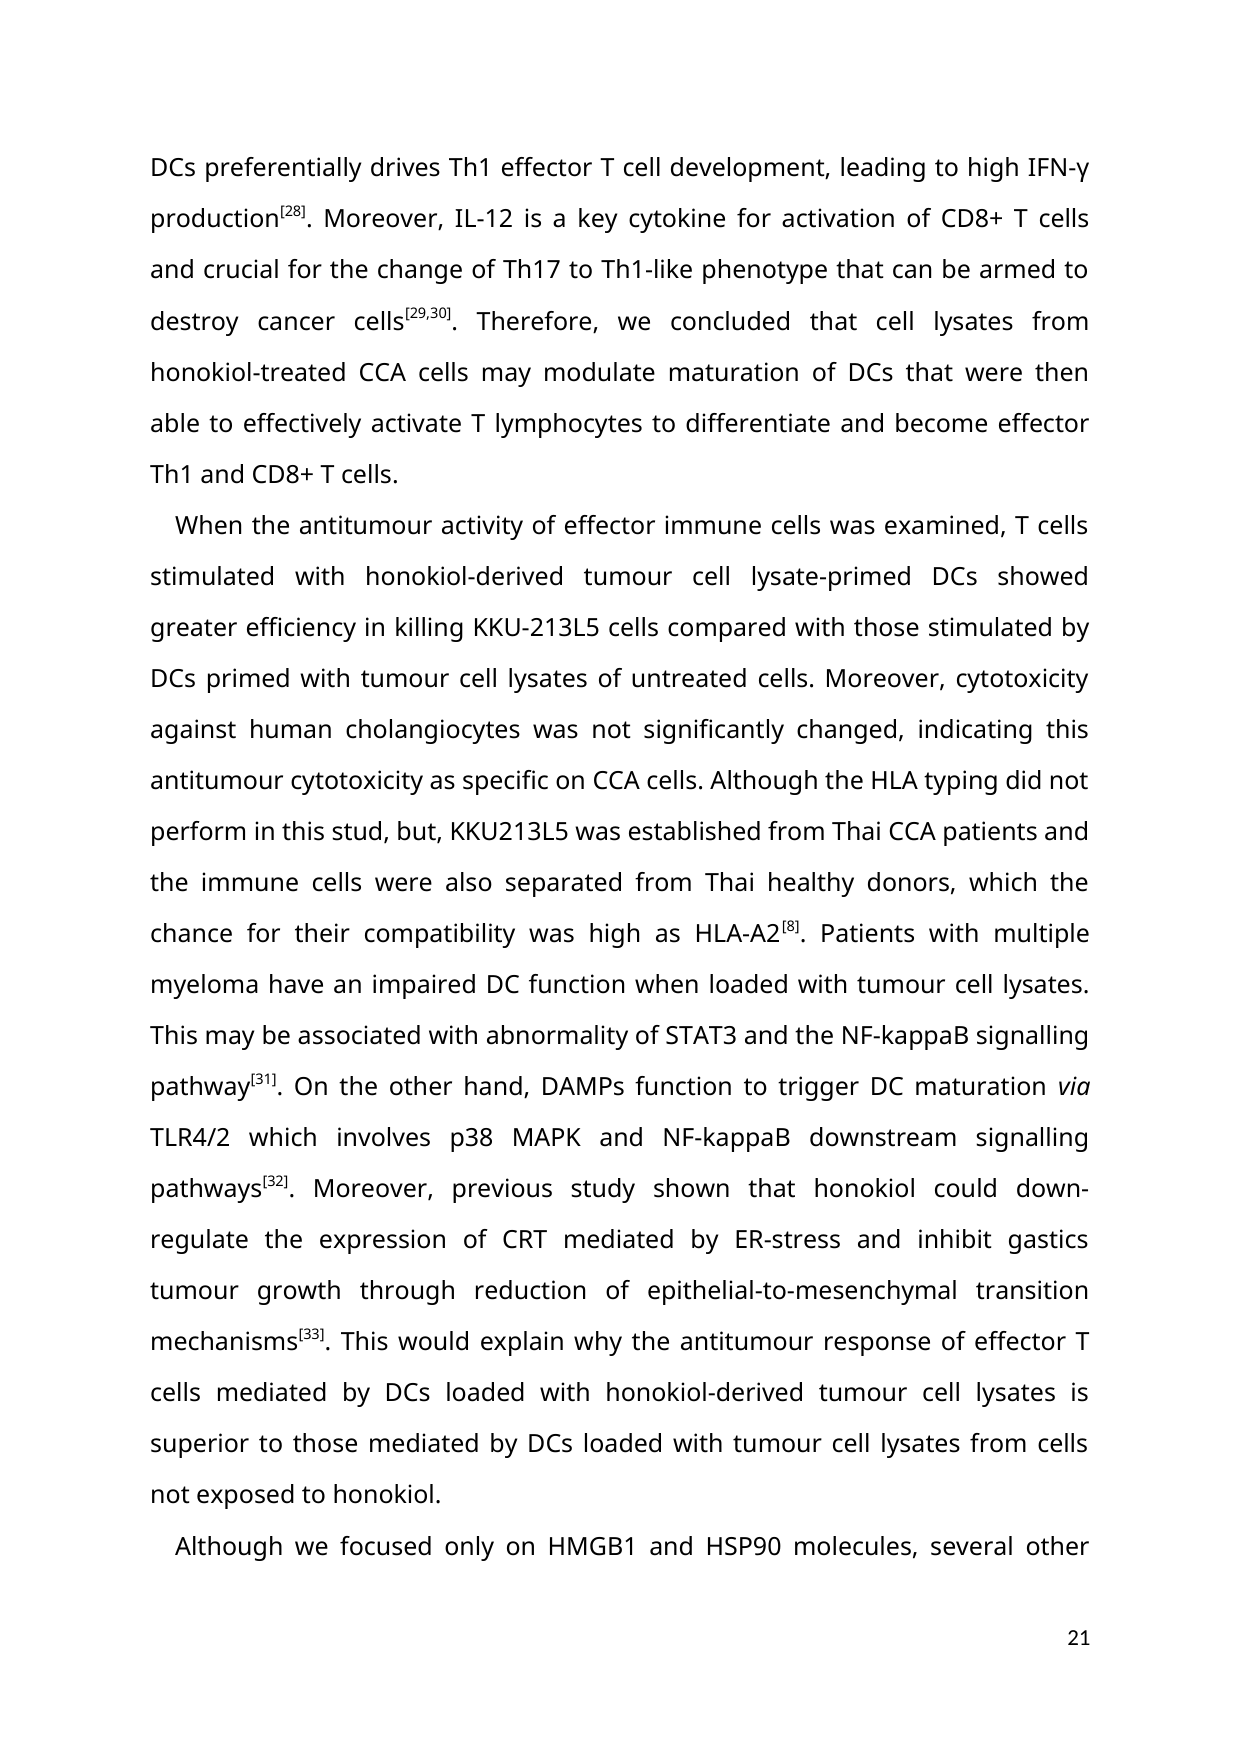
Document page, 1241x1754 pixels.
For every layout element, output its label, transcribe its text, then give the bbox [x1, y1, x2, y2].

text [150, 150, 1090, 490]
text When the antitumour activity of effector immune cells was examined, T cells stimulated with honokiol-derived tumour cell lysate-primed DCs showed greater efficiency in killing KKU-213L5 cells compared with those stimulated by DCs primed with tumour cell lysates of untreated cells. Moreover, cytotoxicity against human cholangiocytes was not significantly changed, indicating this antitumour cytotoxicity as specific on CCA cells. Although the HLA typing did not perform in this stud, but, KKU213L5 was established from Thai CCA patients and the immune cells were also separated from Thai healthy donors, which the chance for their compatibility was high as HLA-A2[8]. Patients with multiple myeloma have an impaired DC function when loaded with tumour cell lysates. This may be associated with abnormality of STAT3 and the NF-kappaB signalling pathway[31]. On the other hand, DAMPs function to trigger DC maturation via TLR4/2 which involves p38 MAPK and NF-kappaB downstream signalling pathways[32]. Moreover, previous study shown that honokiol could down-regulate the expression of CRT mediated by ER-stress and inhibit gastics tumour growth through reduction of epithelial-to-mesenchymal transition mechanisms[33]. This would explain why the antitumour response of effector T cells mediated by DCs loaded with honokiol-derived tumour cell lysates is superior to those mediated by DCs loaded with tumour cell lysates from cells not exposed to honokiol. [150, 507, 1090, 1511]
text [150, 1528, 1090, 1562]
